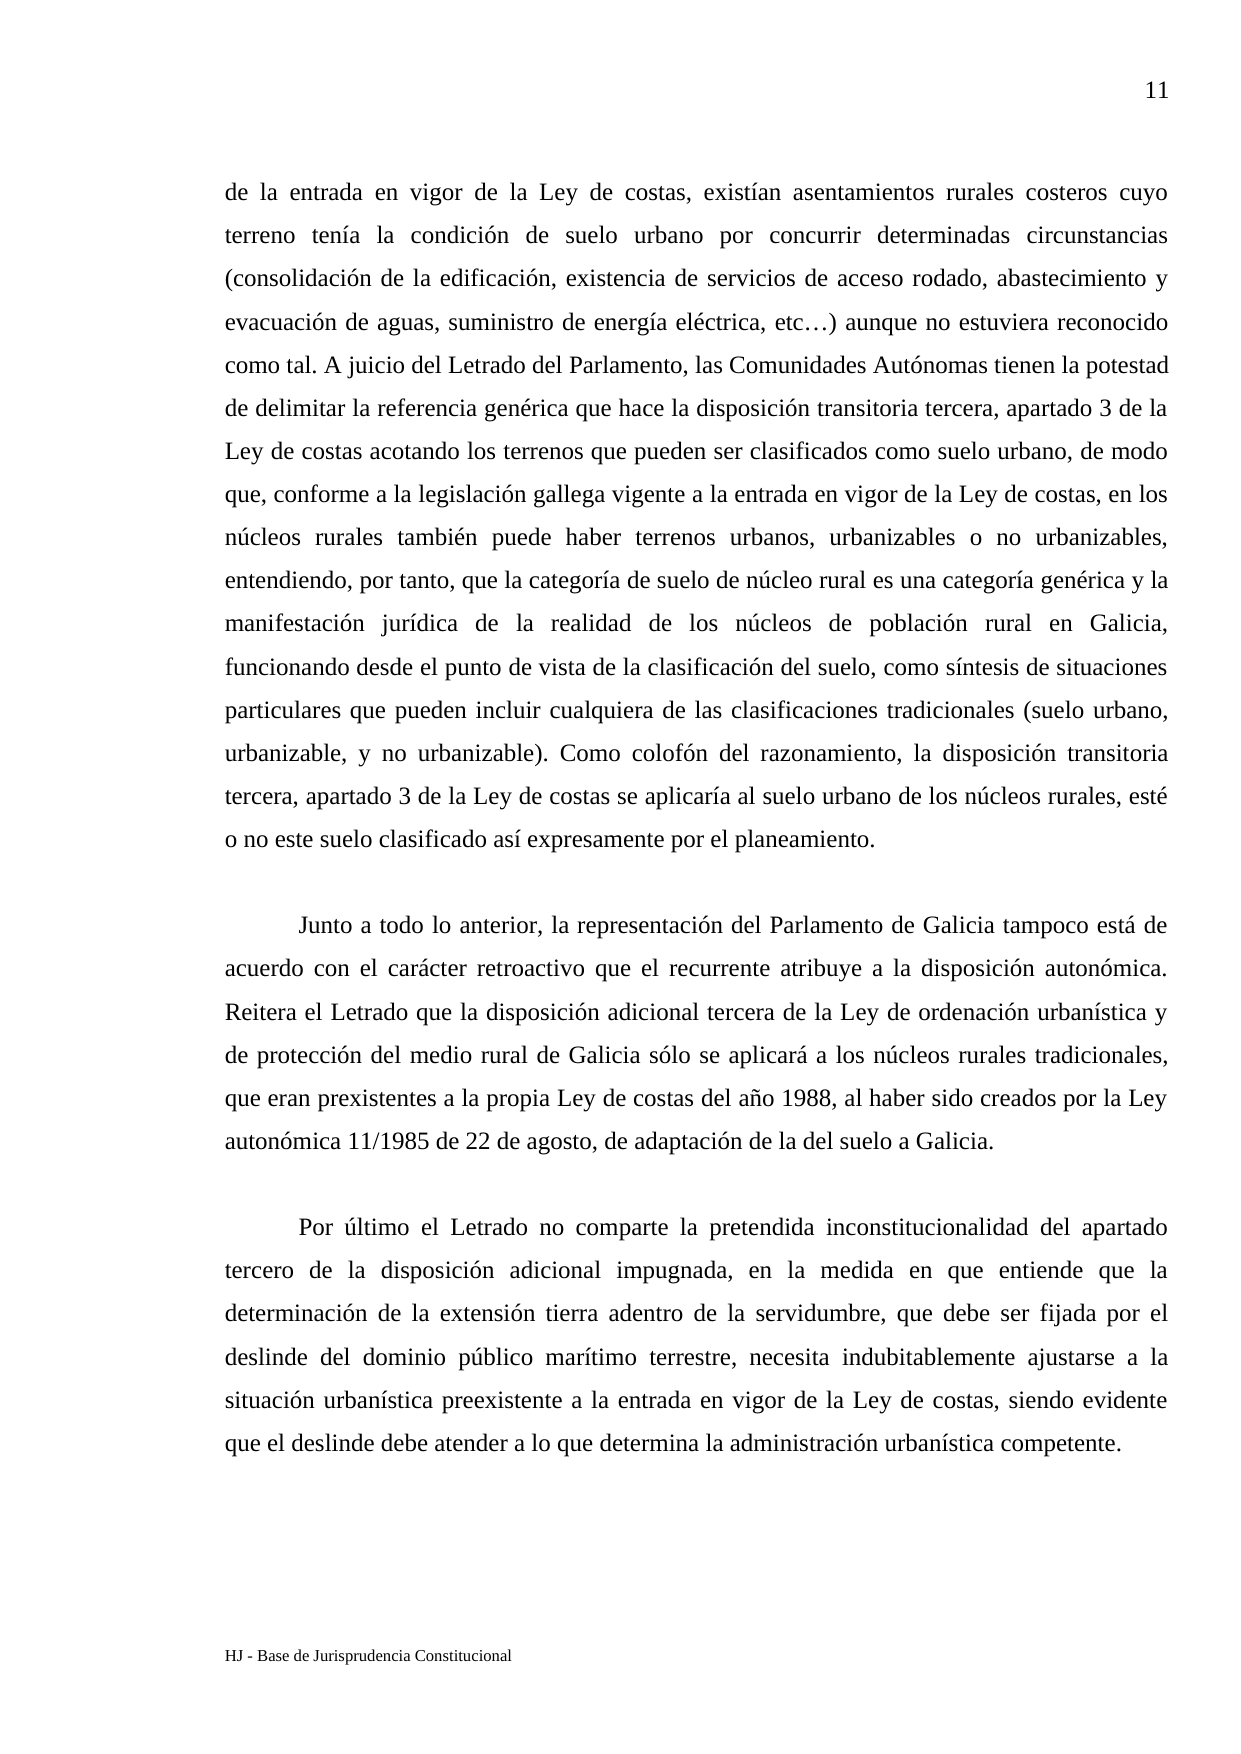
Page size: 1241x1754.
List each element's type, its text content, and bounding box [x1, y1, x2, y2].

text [224, 177, 1169, 853]
text Junto a todo lo anterior, la representación del Parlamento de Galicia tampoco está de acuerdo con el carácter retroactivo que el recurrente atribuye a la disposición autonómica. Reitera el Letrado que la disposición adicional tercera de la Ley de ordenación urbanística y de protección del medio rural de Galicia sólo se aplicará a los núcleos rurales tradicionales, que eran prexistentes a la propia Ley de costas del año 1988, al haber sido creados por la Ley autonómica 11/1985 de 22 de agosto, de adaptación de la del suelo a Galicia. [224, 910, 1169, 1155]
text Por último el Letrado no comparte la pretendida inconstitucionalidad del apartado tercero de la disposición adicional impugnada, en la medida en que entiende que la determinación de la extensión tierra adentro de la servidumbre, que debe ser fijada por el deslinde del dominio público marítimo terrestre, necesita indubitablemente ajustarse a la situación urbanística preexistente a la entrada en vigor de la Ley de costas, siendo evidente que el deslinde debe atender a lo que determina la administración urbanística competente. [224, 1212, 1169, 1457]
